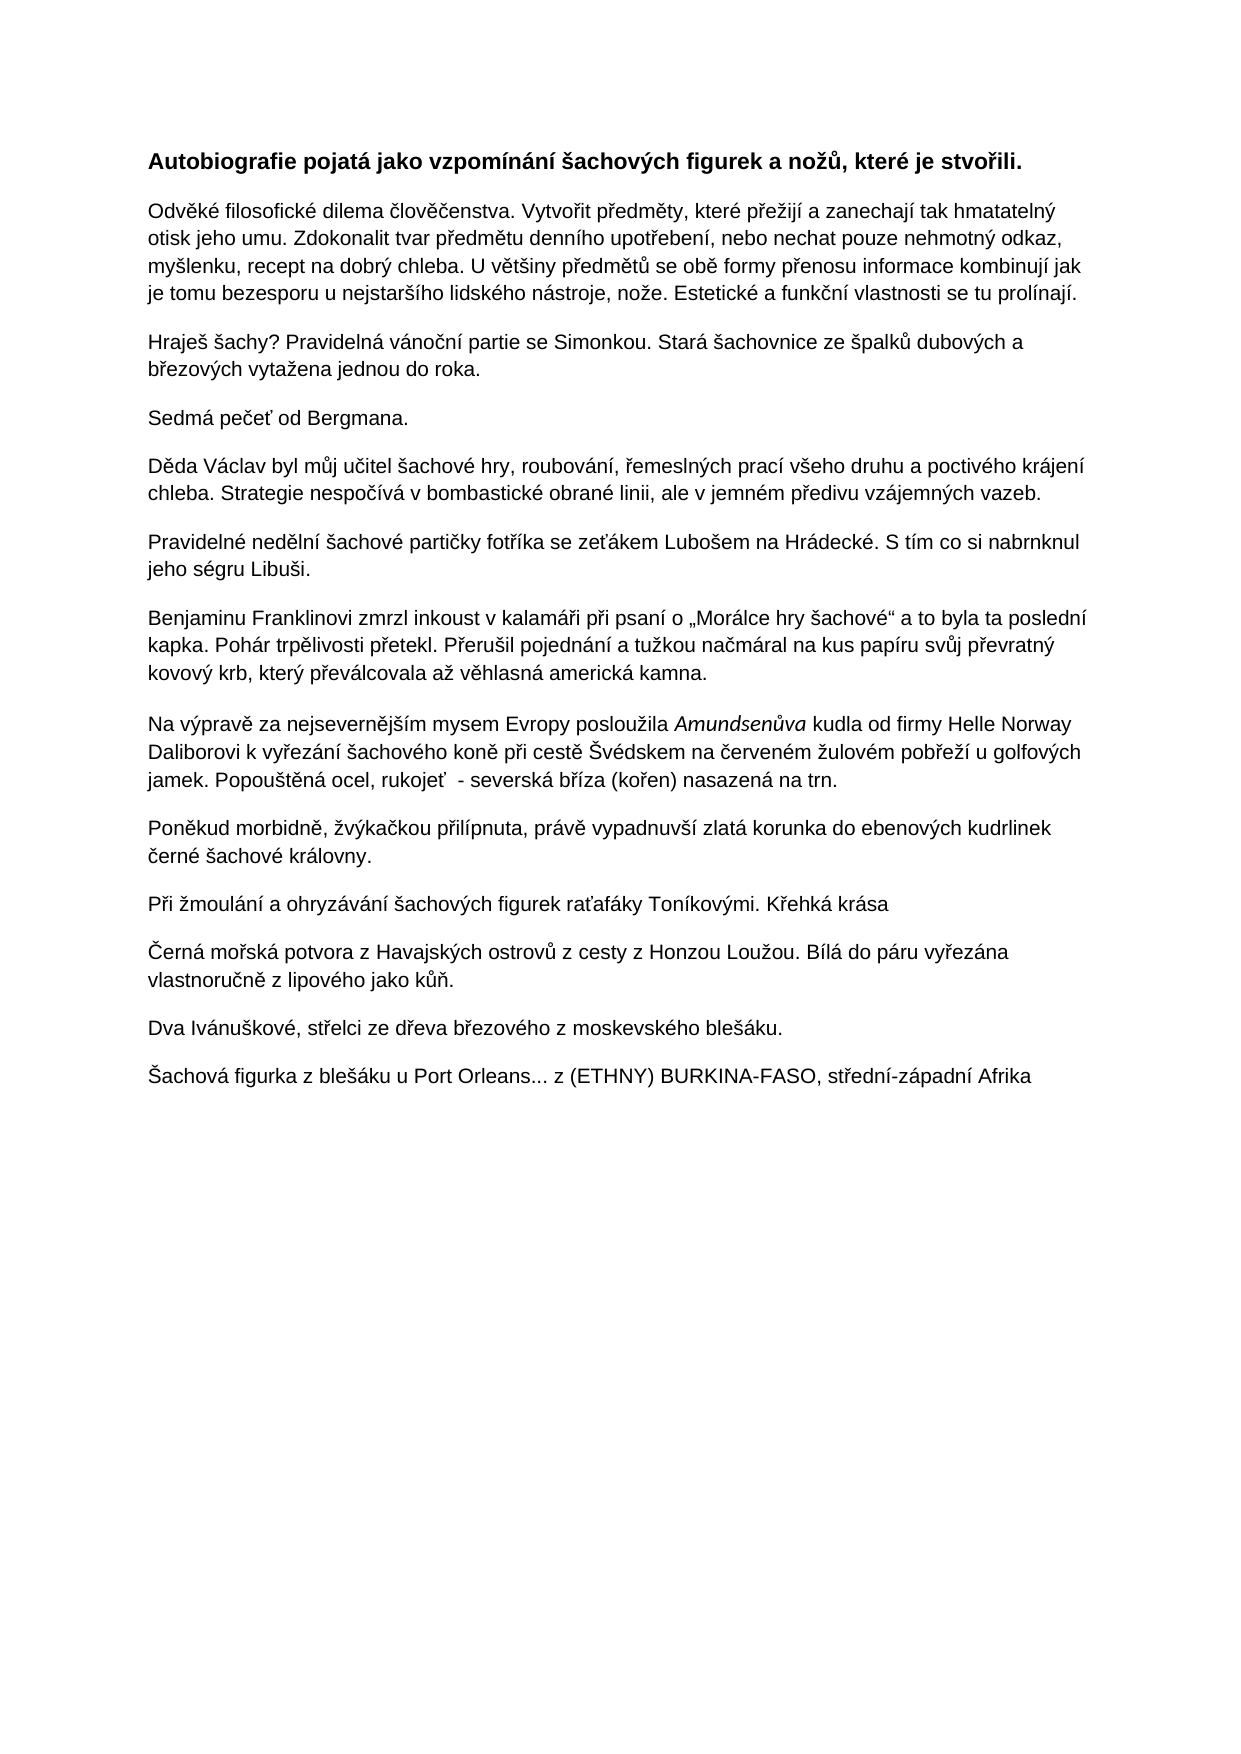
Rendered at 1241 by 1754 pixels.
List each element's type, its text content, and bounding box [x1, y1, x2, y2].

text Sedmá pečeť od Bergmana. [148, 405, 1093, 429]
text Pravidelné nedělní šachové partičky fotříka se zeťákem Lubošem na Hrádecké. S tím co si nabrnknul jeho ségru Libuši. [148, 529, 1093, 581]
text Černá mořská potvora z Havajských ostrovů z cesty z Honzou Loužou. Bílá do páru vyřezána vlastnoručně z lipového jako kůň. [148, 940, 1093, 992]
text Při žmoulání a ohryzávání šachových figurek raťafáky Toníkovými. Křehká krása [148, 892, 1093, 916]
text Na výpravě za nejsevernějším mysem Evropy posloužila Amundsenůva kudla od firmy Helle Norway Daliborovi k vyřezání šachového koně při cestě Švédskem na červeném žulovém pobřeží u golfových jamek. Popouštěná ocel, rukojeť - severská bříza (kořen) nasazená na trn. [148, 709, 1093, 792]
text Děda Václav byl můj učitel šachové hry, roubování, řemeslných prací všeho druhu a poctivého krájení chleba. Strategie nespočívá v bombastické obrané linii, ale v jemném předivu vzájemných vazeb. [148, 454, 1093, 505]
text Hraješ šachy? Pravidelná vánoční partie se Simonkou. Stará šachovnice ze špalků dubových a březových vytažena jednou do roka. [148, 329, 1093, 381]
text Poněkud morbidně, žvýkačkou přilípnuta, právě vypadnuvší zlatá korunka do ebenových kudrlinek černé šachové královny. [148, 816, 1093, 867]
text Autobiografie pojatá jako vzpomínání šachových figurek a nožů, které je stvořili. [148, 148, 1093, 174]
text Benjaminu Franklinovi zmrzl inkoust v kalamáři při psaní o „Morálce hry šachové“ a to byla ta poslední kapka. Pohár trpělivosti přetekl. Přerušil pojednání a tužkou načmáral na kus papíru svůj převratný kovový krb, který převálcovala až věhlasná americká kamna. [148, 605, 1093, 684]
text Šachová figurka z blešáku u Port Orleans... z (ETHNY) BURKINA-FASO, střední-západní Afrika [148, 1064, 1093, 1088]
text Dva Ivánuškové, střelci ze dřeva březového z moskevského blešáku. [148, 1016, 1093, 1040]
text Odvěké filosofické dilema člověčenstva. Vytvořit předměty, které přežijí a zanechají tak hmatatelný otisk jeho umu. Zdokonalit tvar předmětu denního upotřebení, nebo nechat pouze nehmotný odkaz, myšlenku, recept na dobrý chleba. U většiny předmětů se obě formy přenosu informace kombinují jak je tomu bezesporu u nejstaršího lidského nástroje, nože. Estetické a funkční vlastnosti se tu prolínají. [148, 199, 1093, 305]
